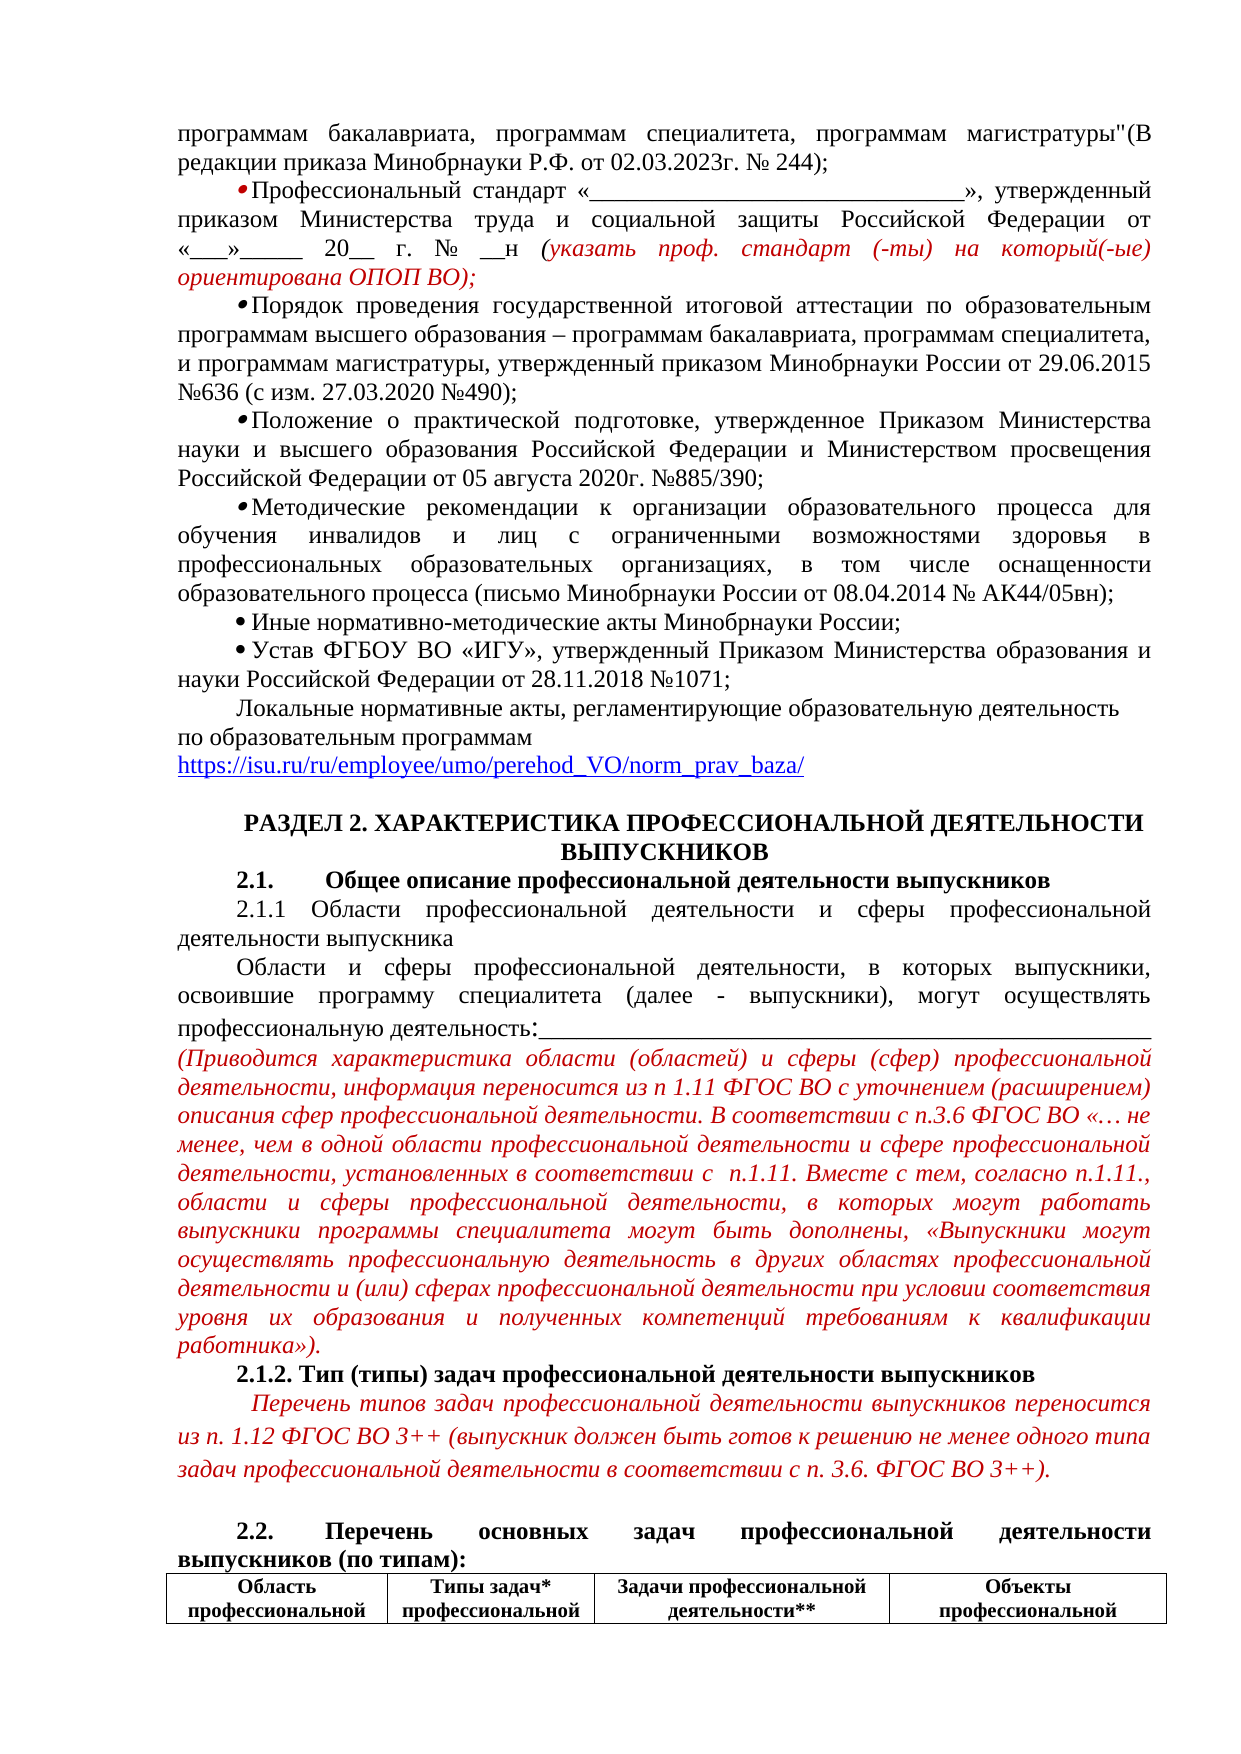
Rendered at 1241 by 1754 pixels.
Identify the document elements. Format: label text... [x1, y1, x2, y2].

text 2.1.1 Области профессиональной деятельности и сферы профессиональной деятельности выпускника [177, 894, 1152, 952]
list Порядок проведения государственной итоговой аттестации по образовательным программам высшего образования – программам бакалавриата, программам специалитета, и программам магистратуры, утвержденный приказом Минобрнауки России от 29.06.2015 №636 (с изм. 27.03.2020 №490); [177, 291, 1152, 406]
text Локальные нормативные акты, регламентирующие образовательную деятельность по образовательным программам https://isu.ru/ru/employee/umo/perehod_VO/norm_prav_baza/ [177, 693, 1152, 779]
text Перечень типов задач профессиональной деятельности выпускников переносится из п. 1.12 ФГОС ВО 3++ (выпускник должен быть готов к решению не менее одного типа задач профессиональной деятельности в соответствии с п. 3.6. ФГОС ВО 3++). [177, 1388, 1152, 1483]
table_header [167, 1574, 387, 1622]
list Устав ФГБОУ ВО «ИГУ», утвержденный Приказом Министерства образования и науки Российской Федерации от 28.11.2018 №1071; [177, 636, 1152, 693]
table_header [388, 1574, 594, 1622]
list Перечень основных задач профессиональной деятельности выпускников (по типам): [177, 1516, 1152, 1573]
text РАЗДЕЛ 2. ХАРАКТЕРИСТИКА ПРОФЕССИОНАЛЬНОЙ ДЕЯТЕЛЬНОСТИ ВЫПУСКНИКОВ [177, 808, 1152, 866]
list Общее описание профессиональной деятельности выпускников [177, 866, 1152, 894]
list Положение о практической подготовке, утвержденное Приказом Министерства науки и высшего образования Российской Федерации и Министерством просвещения Российской Федерации от 05 августа 2020г. №885/390; [177, 406, 1152, 492]
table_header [890, 1574, 1166, 1622]
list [177, 118, 1152, 176]
list Профессиональный стандарт «______________________________», утвержденный приказом Министерства труда и социальной защиты Российской Федерации от «___»_____ 20__ г. № __н (указать проф. стандарт (-ты) на который(-ые) ориентирована ОПОП ВО); [177, 176, 1152, 291]
text Области и сферы профессиональной деятельности, в которых выпускники, освоившие программу специалитета (далее - выпускники), могут осуществлять профессиональную деятельность:_________________________________________________ [177, 952, 1152, 1043]
list Иные нормативно-методические акты Минобрнауки России; [177, 607, 1152, 636]
text (Приводится характеристика области (областей) и сферы (сфер) профессиональной деятельности, информация переносится из п 1.11 ФГОС ВО с уточнением (расширением) описания сфер профессиональной деятельности. В соответствии с п.3.6 ФГОС ВО «… не менее, чем в одной области профессиональной деятельности и сфере профессиональной деятельности, установленных в соответствии с п.1.11. Вместе с тем, согласно п.1.11., области и сферы профессиональной деятельности, в которых могут работать выпускники программы специалитета могут быть дополнены, «Выпускники могут осуществлять профессиональную деятельность в других областях профессиональной деятельности и (или) сферах профессиональной деятельности при условии соответствия уровня их образования и полученных компетенций требованиям к квалификации работника»). [177, 1043, 1152, 1359]
text 2.1.2. Тип (типы) задач профессиональной деятельности выпускников [177, 1359, 1152, 1388]
list Методические рекомендации к организации образовательного процесса для обучения инвалидов и лиц с ограниченными возможностями здоровья в профессиональных образовательных организациях, в том числе оснащенности образовательного процесса (письмо Минобрнауки России от 08.04.2014 № АК44/05вн); [177, 492, 1152, 607]
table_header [595, 1574, 889, 1622]
